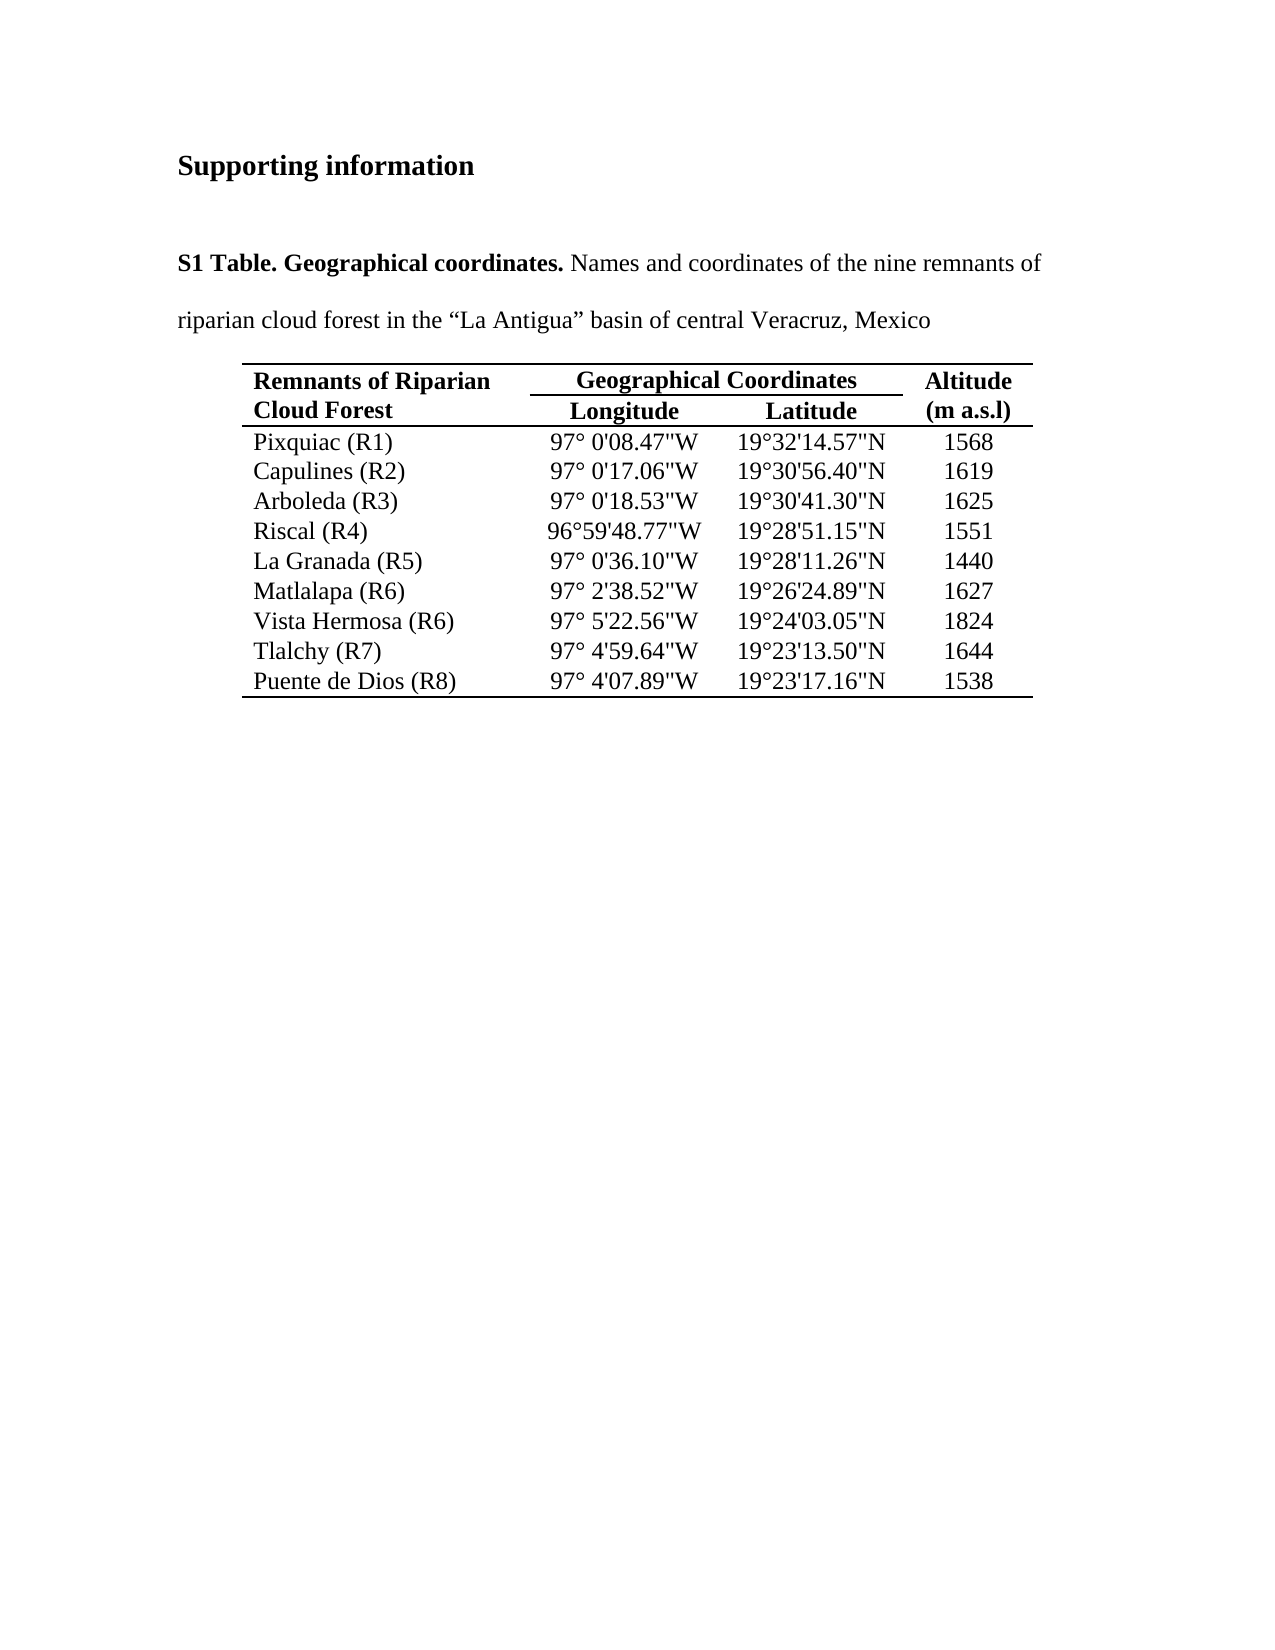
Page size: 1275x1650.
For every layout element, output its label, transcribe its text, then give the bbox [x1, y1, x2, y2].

table_cell 97° 0'18.53"W [530, 486, 719, 516]
text Supporting information [177, 148, 1098, 181]
table_cell Arboleda (R3) [242, 486, 529, 516]
table_cell 1619 [903, 456, 1033, 486]
table_cell 19°28'51.15"N [719, 516, 903, 546]
table_cell 1625 [903, 486, 1033, 516]
table_cell Longitude [530, 396, 719, 425]
table_header Geographical Coordinates [530, 365, 903, 394]
table_cell 19°30'41.30"N [719, 486, 903, 516]
table_cell 97° 5'22.56"W [530, 606, 719, 636]
table_cell Latitude [719, 396, 903, 425]
table_cell 1551 [903, 516, 1033, 546]
table_cell 1568 [903, 427, 1033, 456]
table_cell 19°32'14.57"N [719, 427, 903, 456]
table_cell 19°28'11.26"N [719, 546, 903, 576]
table_cell 97° 2'38.52"W [530, 576, 719, 606]
table_cell Pixquiac (R1) [242, 427, 529, 456]
table_cell 19°24'03.05"N [719, 606, 903, 636]
table_cell 1440 [903, 546, 1033, 576]
table_header Altitude (m a.s.l) [903, 365, 1033, 425]
table_cell La Granada (R5) [242, 546, 529, 576]
table_cell 19°26'24.89"N [719, 576, 903, 606]
table_cell 19°23'17.16"N [719, 666, 903, 696]
table_cell Riscal (R4) [242, 516, 529, 546]
table_cell 19°30'56.40"N [719, 456, 903, 486]
table_cell Matlalapa (R6) [242, 576, 529, 606]
table_cell 1538 [903, 666, 1033, 696]
text S1 Table. Geographical coordinates. Names and coordinates of the nine remnants of riparian cloud forest in the “La Antigua” basin of central Veracruz, Mexico [177, 248, 1098, 334]
table_cell Capulines (R2) [242, 456, 529, 486]
table_cell 97° 4'59.64"W [530, 636, 719, 666]
table_cell 1627 [903, 576, 1033, 606]
table_cell 97° 4'07.89"W [530, 666, 719, 696]
table_cell 97° 0'36.10"W [530, 546, 719, 576]
table_cell 19°23'13.50"N [719, 636, 903, 666]
table_header Remnants of Riparian Cloud Forest [242, 365, 529, 425]
table_cell 1824 [903, 606, 1033, 636]
table_cell 97° 0'17.06"W [530, 456, 719, 486]
table_cell 97° 0'08.47"W [530, 427, 719, 456]
table_cell Tlalchy (R7) [242, 636, 529, 666]
table_cell 1644 [903, 636, 1033, 666]
table_cell Vista Hermosa (R6) [242, 606, 529, 636]
table_cell Puente de Dios (R8) [242, 666, 529, 696]
table_cell 96°59'48.77"W [530, 516, 719, 546]
